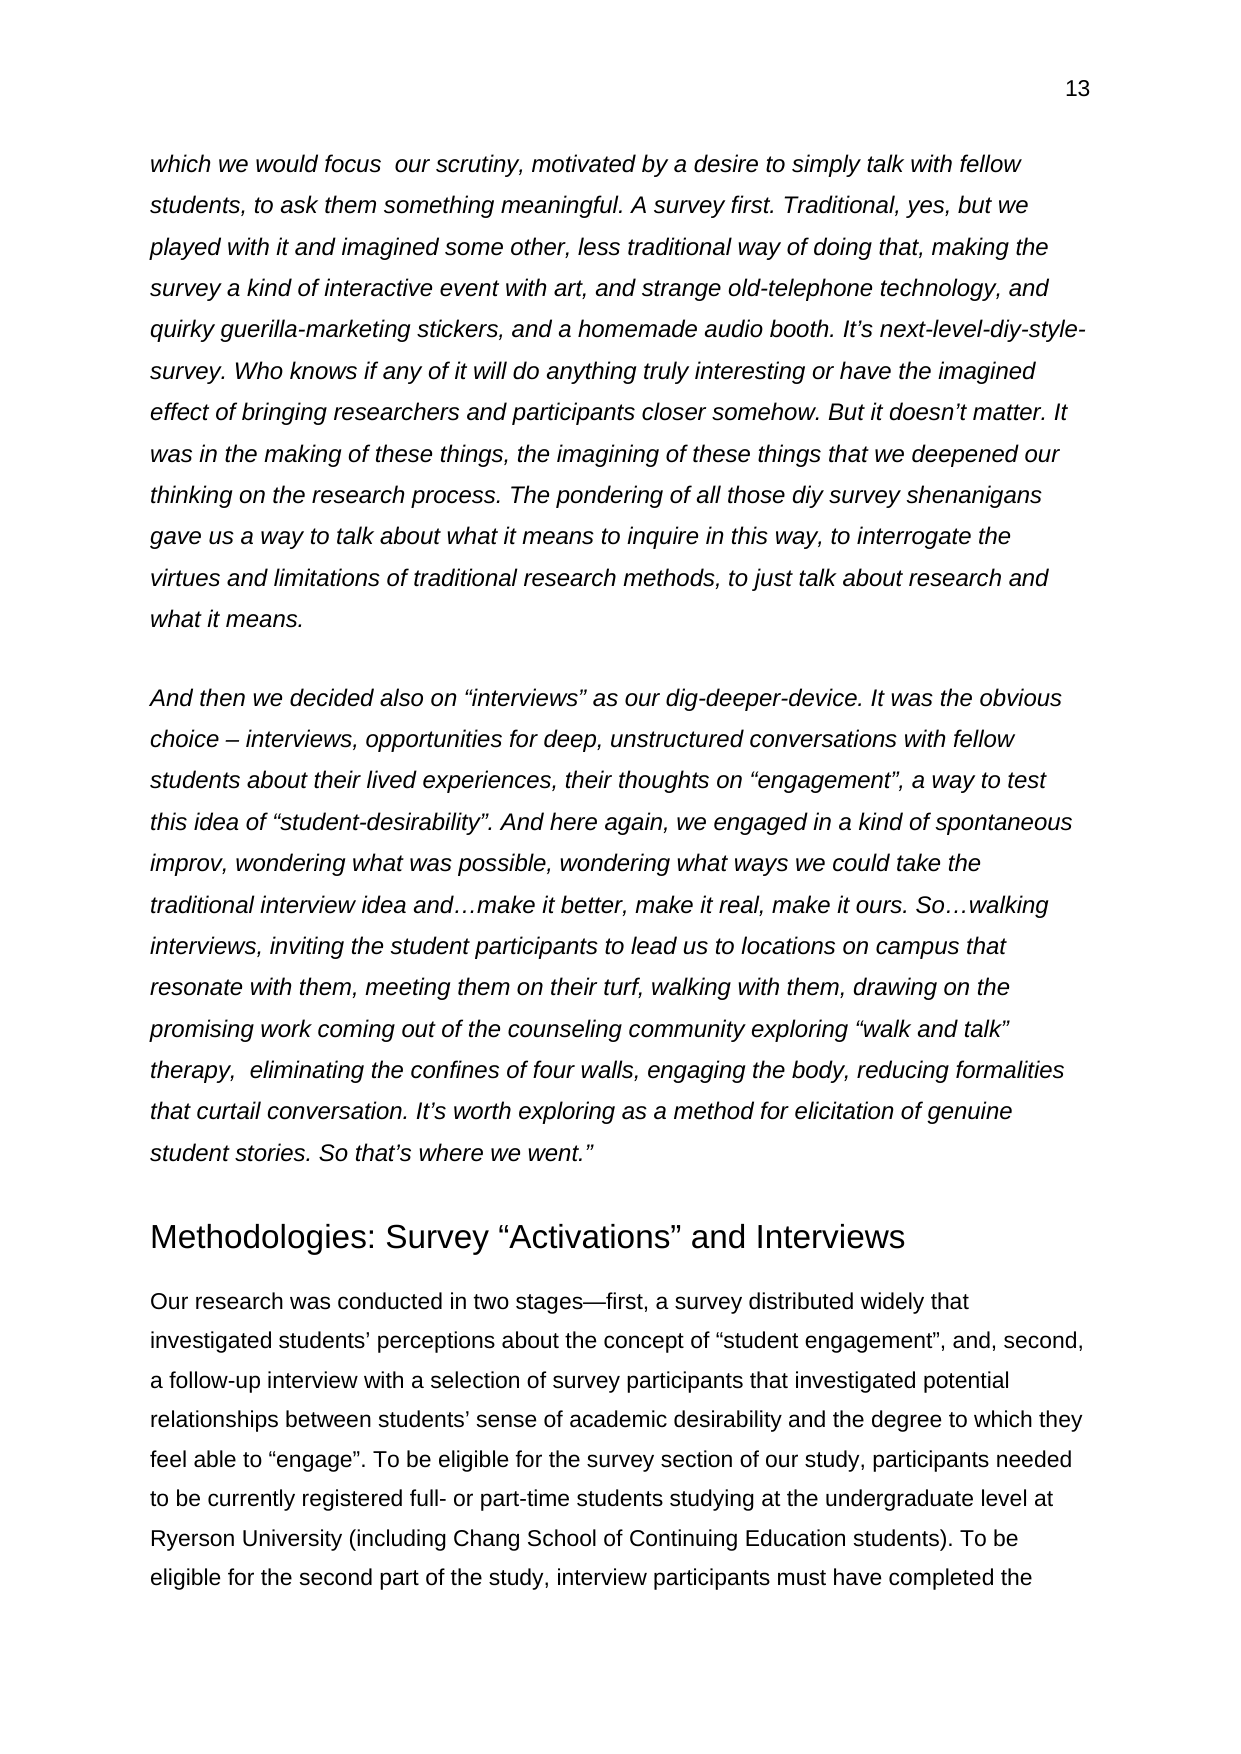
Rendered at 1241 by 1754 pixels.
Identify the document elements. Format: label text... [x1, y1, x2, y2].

subtitle Methodologies: Survey “Activations” and Interviews [150, 1217, 1090, 1256]
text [150, 150, 1090, 632]
text And then we decided also on “interviews” as our dig-deeper-device. It was the obvious choice – interviews, opportunities for deep, unstructured conversations with fellow students about their lived experiences, their thoughts on “engagement”, a way to test this idea of “student-desirability”. And here again, we engaged in a kind of spontaneous improv, wondering what was possible, wondering what ways we could take the traditional interview idea and…make it better, make it real, make it ours. So…walking interviews, inviting the student participants to lead us to locations on campus that resonate with them, meeting them on their turf, walking with them, drawing on the promising work coming out of the counseling community exploring “walk and talk” therapy, eliminating the confines of four walls, engaging the body, reducing formalities that curtail conversation. It’s worth exploring as a method for elicitation of genuine student stories. So that’s where we went.” [150, 684, 1090, 1166]
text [150, 1288, 1090, 1590]
